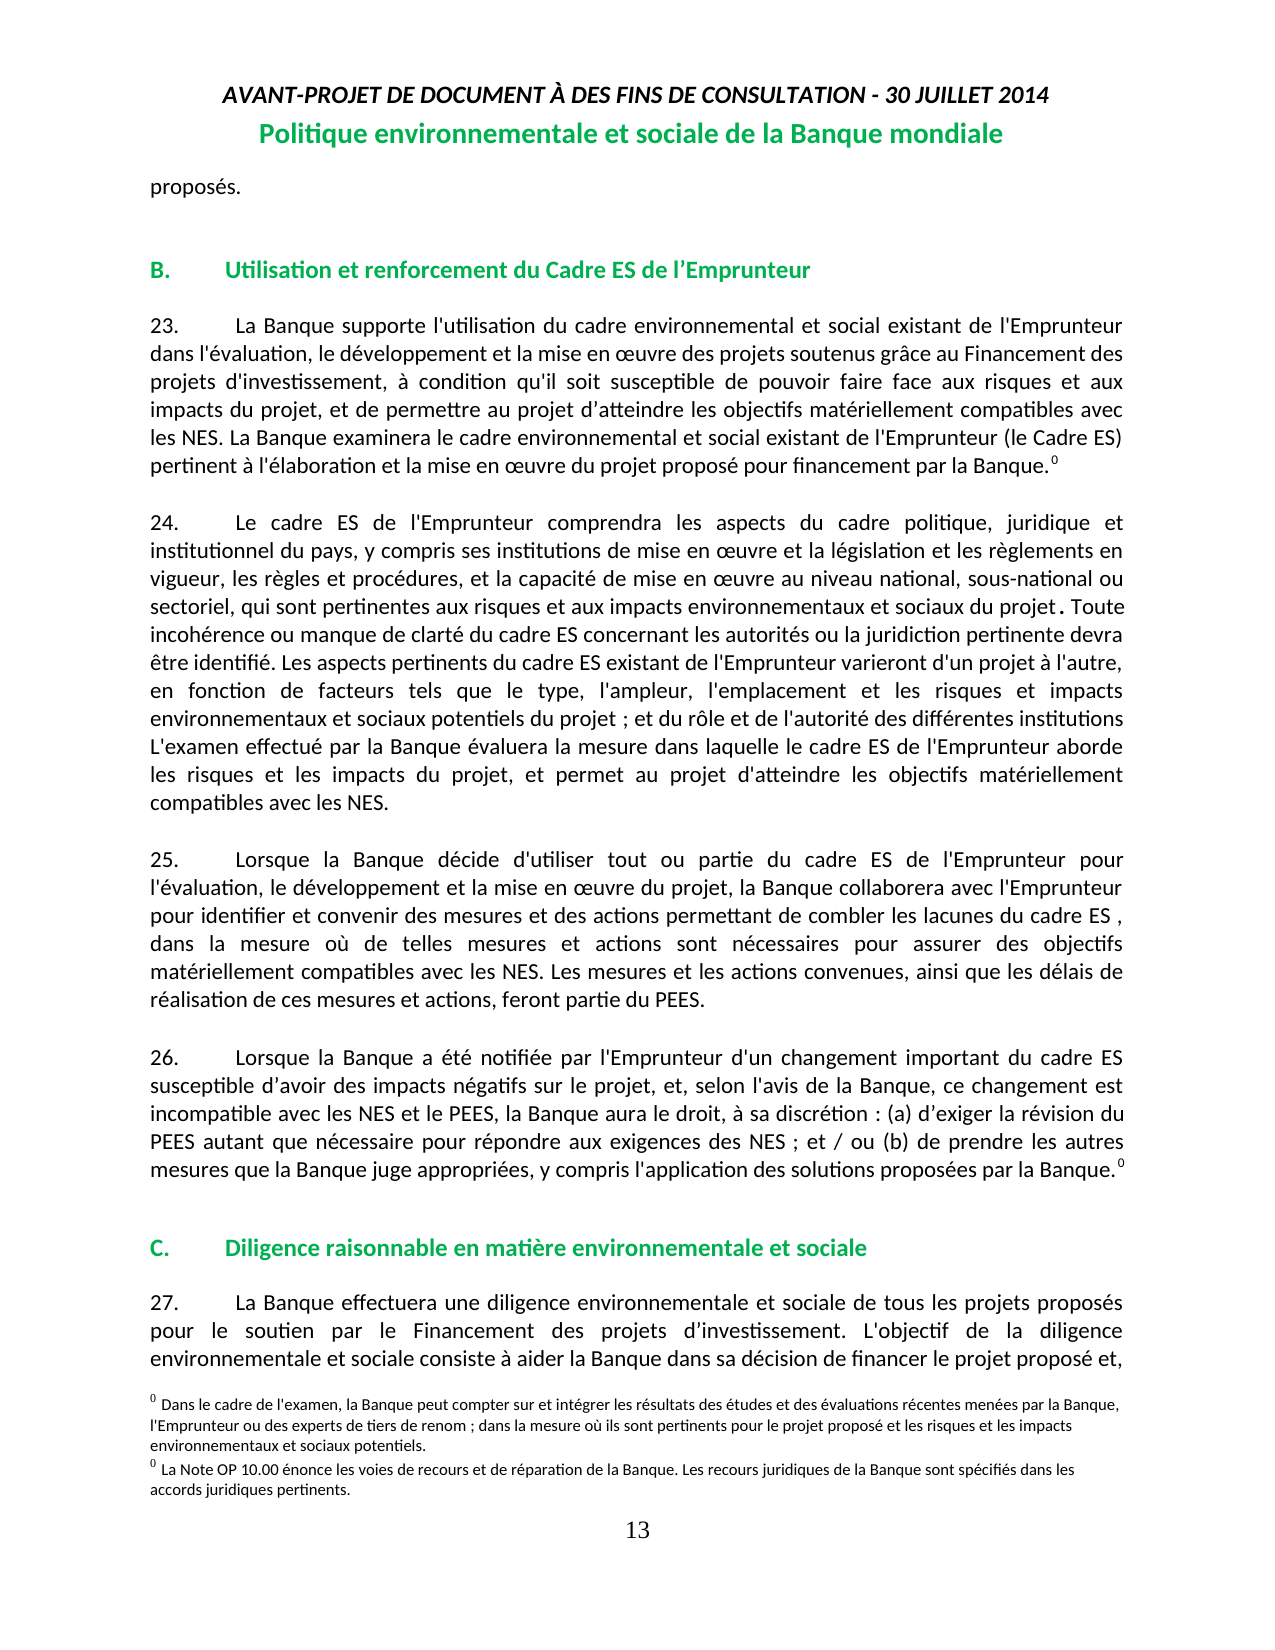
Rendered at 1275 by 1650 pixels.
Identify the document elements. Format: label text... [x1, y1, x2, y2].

list Le cadre ES de l'Emprunteur comprendra les aspects du cadre politique, juridique et institutionnel du pays, y compris ses institutions de mise en œuvre et la législation et les règlements en vigueur, les règles et procédures, et la capacité de mise en œuvre au niveau national, sous-national ou sectoriel, qui sont pertinentes aux risques et aux impacts environnementaux et sociaux du projet. Toute incohérence ou manque de clarté du cadre ES concernant les autorités ou la juridiction pertinente devra être identifié. Les aspects pertinents du cadre ES existant de l'Emprunteur varieront d'un projet à l'autre, en fonction de facteurs tels que le type, l'ampleur, l'emplacement et les risques et impacts environnementaux et sociaux potentiels du projet ; et du rôle et de l'autorité des différentes institutions L'examen effectué par la Banque évaluera la mesure dans laquelle le cadre ES de l'Emprunteur aborde les risques et les impacts du projet, et permet au projet d'atteindre les objectifs matériellement compatibles avec les NES. [150, 508, 1125, 817]
list Lorsque la Banque a été notifiée par l'Emprunteur d'un changement important du cadre ES susceptible d’avoir des impacts négatifs sur le projet, et, selon l'avis de la Banque, ce changement est incompatible avec les NES et le PEES, la Banque aura le droit, à sa discrétion : (a) d’exiger la révision du PEES autant que nécessaire pour répondre aux exigences des NES ; et / ou (b) de prendre les autres mesures que la Banque juge appropriées, y compris l'application des solutions proposées par la Banque. [150, 1043, 1125, 1183]
list Lorsque la Banque décide d'utiliser tout ou partie du cadre ES de l'Emprunteur pour l'évaluation, le développement et la mise en œuvre du projet, la Banque collaborera avec l'Emprunteur pour identifier et convenir des mesures et des actions permettant de combler les lacunes du cadre ES , dans la mesure où de telles mesures et actions sont nécessaires pour assurer des objectifs matériellement compatibles avec les NES. Les mesures et les actions convenues, ainsi que les délais de réalisation de ces mesures et actions, feront partie du PEES. [150, 845, 1125, 1013]
list La Banque supporte l'utilisation du cadre environnemental et social existant de l'Emprunteur dans l'évaluation, le développement et la mise en œuvre des projets soutenus grâce au Financement des projets d'investissement, à condition qu'il soit susceptible de pouvoir faire face aux risques et aux impacts du projet, et de permettre au projet d’atteindre les objectifs matériellement compatibles avec les NES. La Banque examinera le cadre environnemental et social existant de l'Emprunteur (le Cadre ES) pertinent à l'élaboration et la mise en œuvre du projet proposé pour financement par la Banque. [150, 311, 1125, 479]
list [150, 172, 1125, 200]
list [150, 1288, 1125, 1372]
subtitle Utilisation et renforcement du Cadre ES de l’Emprunteur [150, 254, 1125, 284]
subtitle Diligence raisonnable en matière environnementale et sociale [150, 1232, 1125, 1262]
